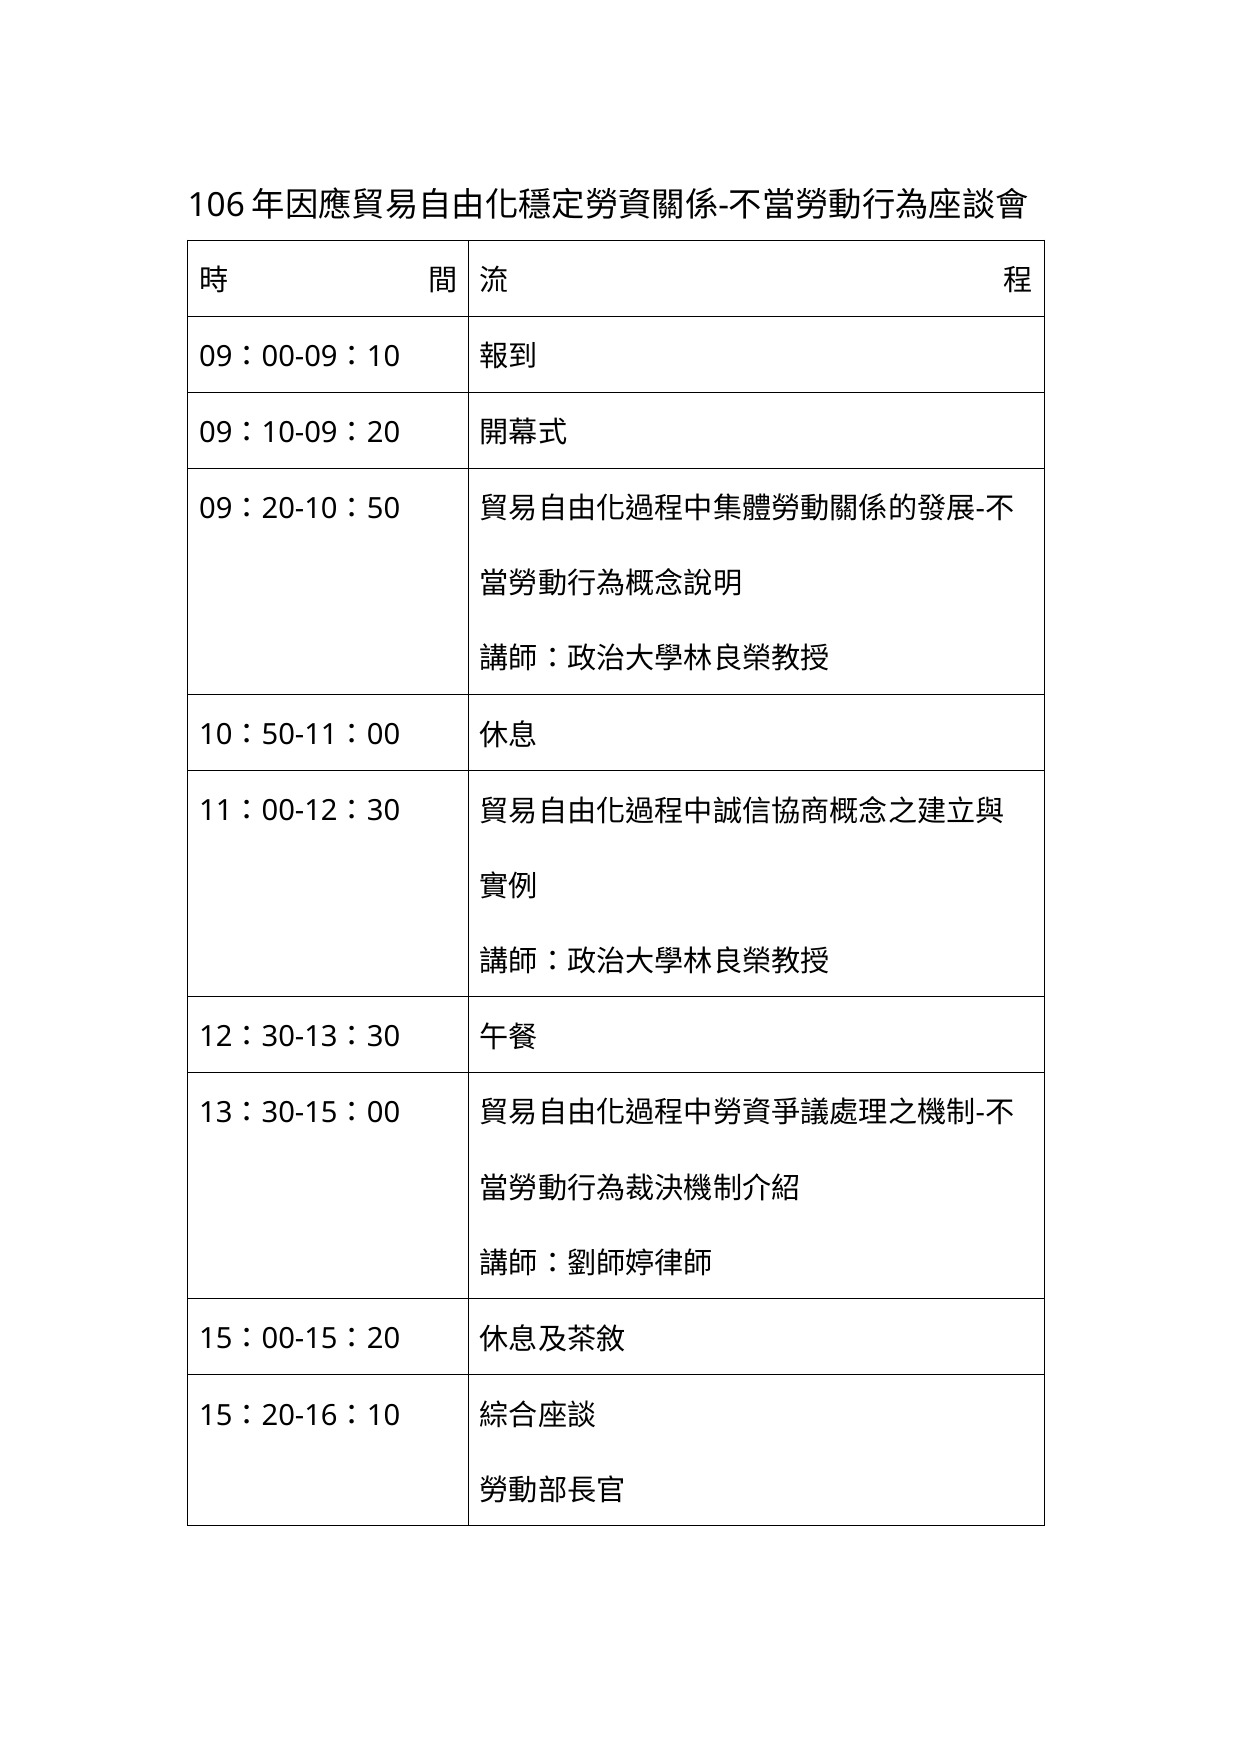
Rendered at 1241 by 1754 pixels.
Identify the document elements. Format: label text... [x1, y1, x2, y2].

table_cell 09：20-10：50 [188, 469, 468, 694]
table_cell 貿易自由化過程中誠信協商概念之建立與實例 講師：政治大學林良榮教授 [469, 771, 1044, 996]
table_cell 15：00-15：20 [188, 1299, 468, 1374]
table_cell 09：00-09：10 [188, 317, 468, 392]
text 106年因應貿易自由化穩定勞資關係-不當勞動行為座談會 [187, 164, 1053, 239]
table_cell 15：20-16：10 [188, 1375, 468, 1525]
table_cell 12：30-13：30 [188, 997, 468, 1072]
table_cell 開幕式 [469, 393, 1044, 468]
table_cell 報到 [469, 317, 1044, 392]
table_header 時間 [188, 241, 468, 316]
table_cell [469, 1375, 1044, 1525]
table_cell 休息 [469, 695, 1044, 770]
table_cell 休息及茶敘 [469, 1299, 1044, 1374]
table_cell 10：50-11：00 [188, 695, 468, 770]
table_cell 貿易自由化過程中集體勞動關係的發展-不當勞動行為概念說明 講師：政治大學林良榮教授 [469, 469, 1044, 694]
table_cell 午餐 [469, 997, 1044, 1072]
table_cell 貿易自由化過程中勞資爭議處理之機制-不當勞動行為裁決機制介紹 講師：劉師婷律師 [469, 1073, 1044, 1298]
table_cell 13：30-15：00 [188, 1073, 468, 1298]
table_cell 09：10-09：20 [188, 393, 468, 468]
table_header 流程 [469, 241, 1044, 316]
table_cell 11：00-12：30 [188, 771, 468, 996]
